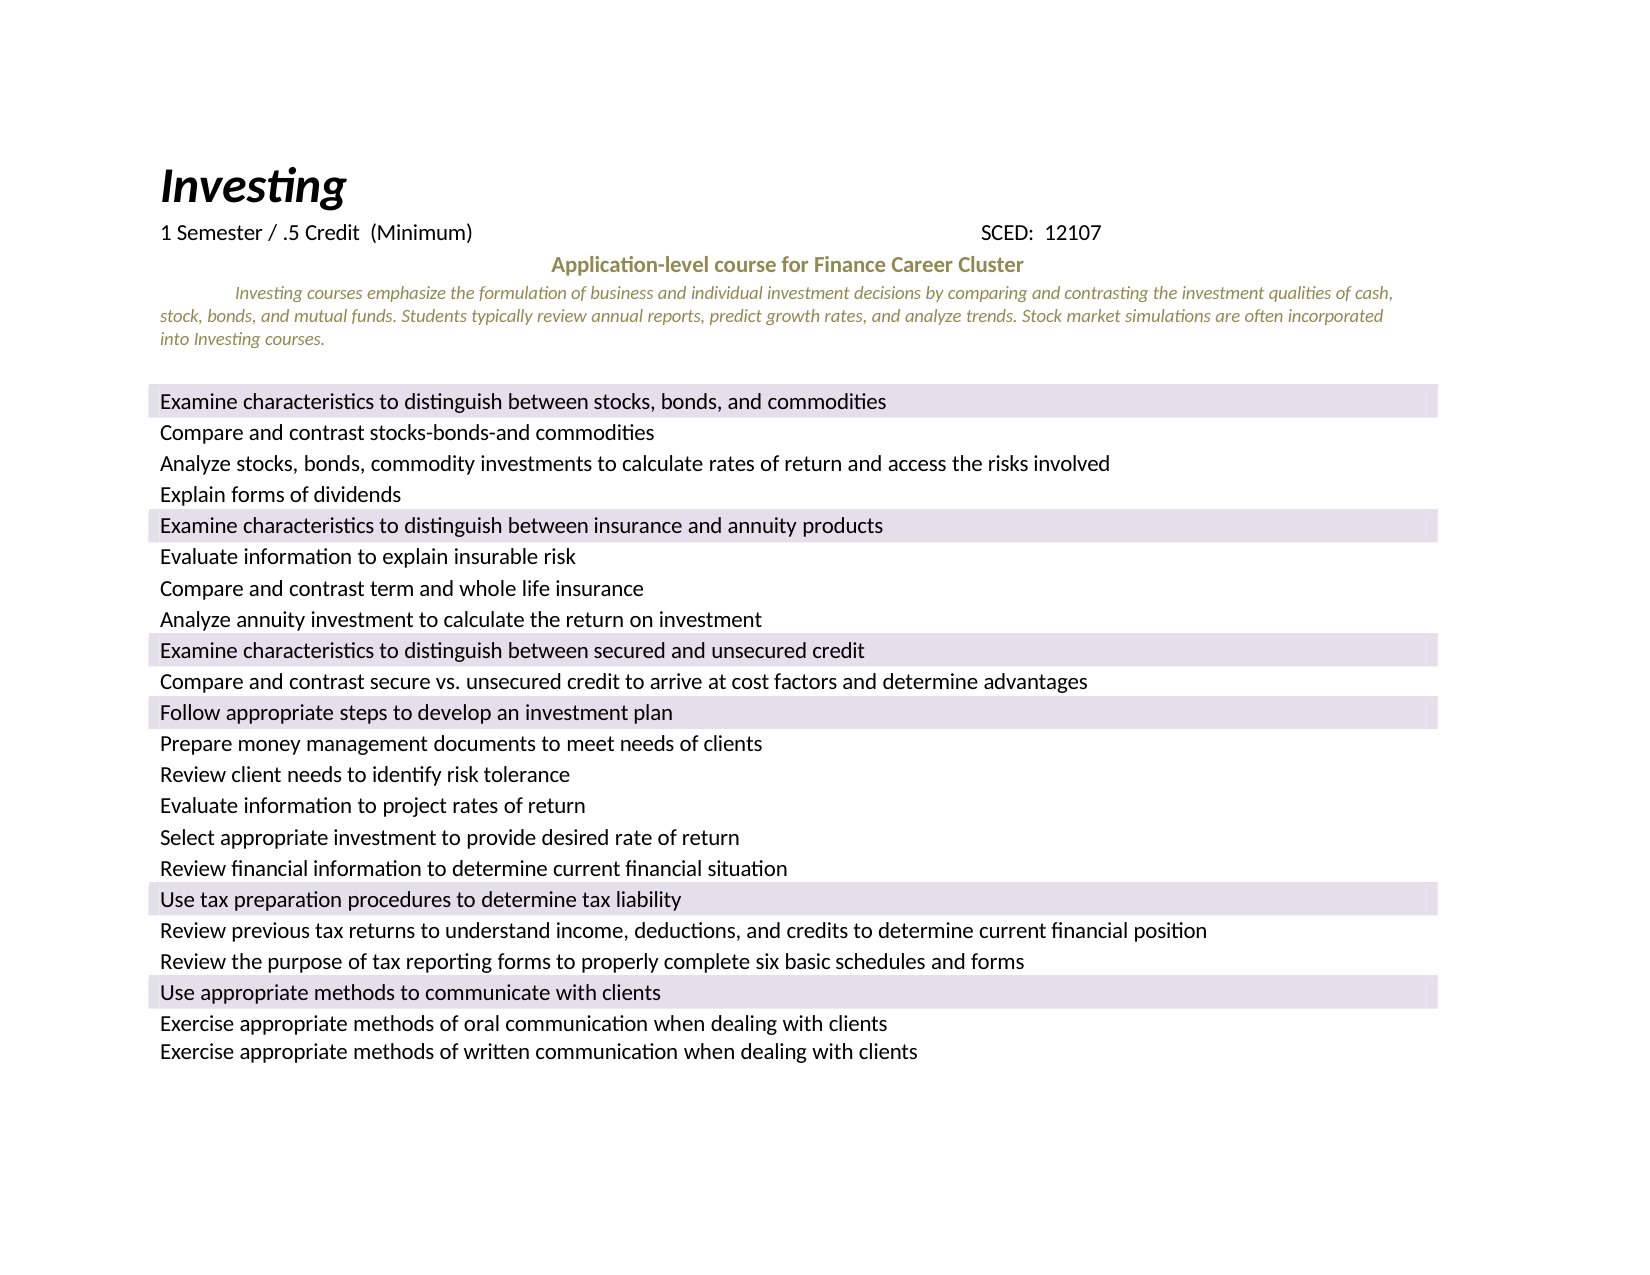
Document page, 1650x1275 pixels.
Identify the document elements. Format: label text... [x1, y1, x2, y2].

text Analyze stocks, bonds, commodity investments to calculate rates of return and access the risks involved Explain forms of dividends [160, 449, 1126, 508]
text Examine characteristics to distinguish between secured and unsecured credit [160, 636, 1448, 664]
text Prepare money management documents to meet needs of clients Review client needs to identify risk tolerance [160, 729, 801, 788]
subtitle Investing [160, 154, 1448, 215]
text Evaluate information to project rates of return [160, 792, 1448, 819]
text Select appropriate investment to provide desired rate of return Review financial information to determine current financial situation Use tax preparation procedures to determine tax liability [160, 823, 801, 913]
subtitle Application-level course for Finance Career Cluster [551, 250, 1448, 278]
text Examine characteristics to distinguish between insurance and annuity products Evaluate information to explain insurable risk [160, 512, 955, 571]
text Use appropriate methods to communicate with clients [160, 978, 1448, 1006]
text 1 Semester / .5 Credit (Minimum) SCED: 12107 [160, 218, 1448, 247]
text Compare and contrast secure vs. unsecured credit to arrive at cost factors and determine advantages Follow appropriate steps to develop an investment plan [160, 667, 1126, 726]
text Review previous tax returns to understand income, deductions, and credits to determine current financial position Review the purpose of tax reporting forms to properly complete six basic schedules and forms [160, 916, 1267, 975]
text Compare and contrast term and whole life insurance [160, 574, 1448, 602]
text Exercise appropriate methods of oral communication when dealing with clients Exercise appropriate methods of written communication when dealing with clients [160, 1009, 955, 1065]
text Analyze annuity investment to calculate the return on investment [160, 605, 1448, 633]
text Examine characteristics to distinguish between stocks, bonds, and commodities Compare and contrast stocks-bonds-and commodities [160, 387, 955, 446]
text Investing courses emphasize the formulation of business and individual investment decisions by comparing and contrasting the investment qualities of cash, stock, bonds, and mutual funds. Students typically review annual reports, predict growth rates, and analyze trends. Stock market simulations are often incorporated into Investing courses. [160, 281, 1397, 350]
